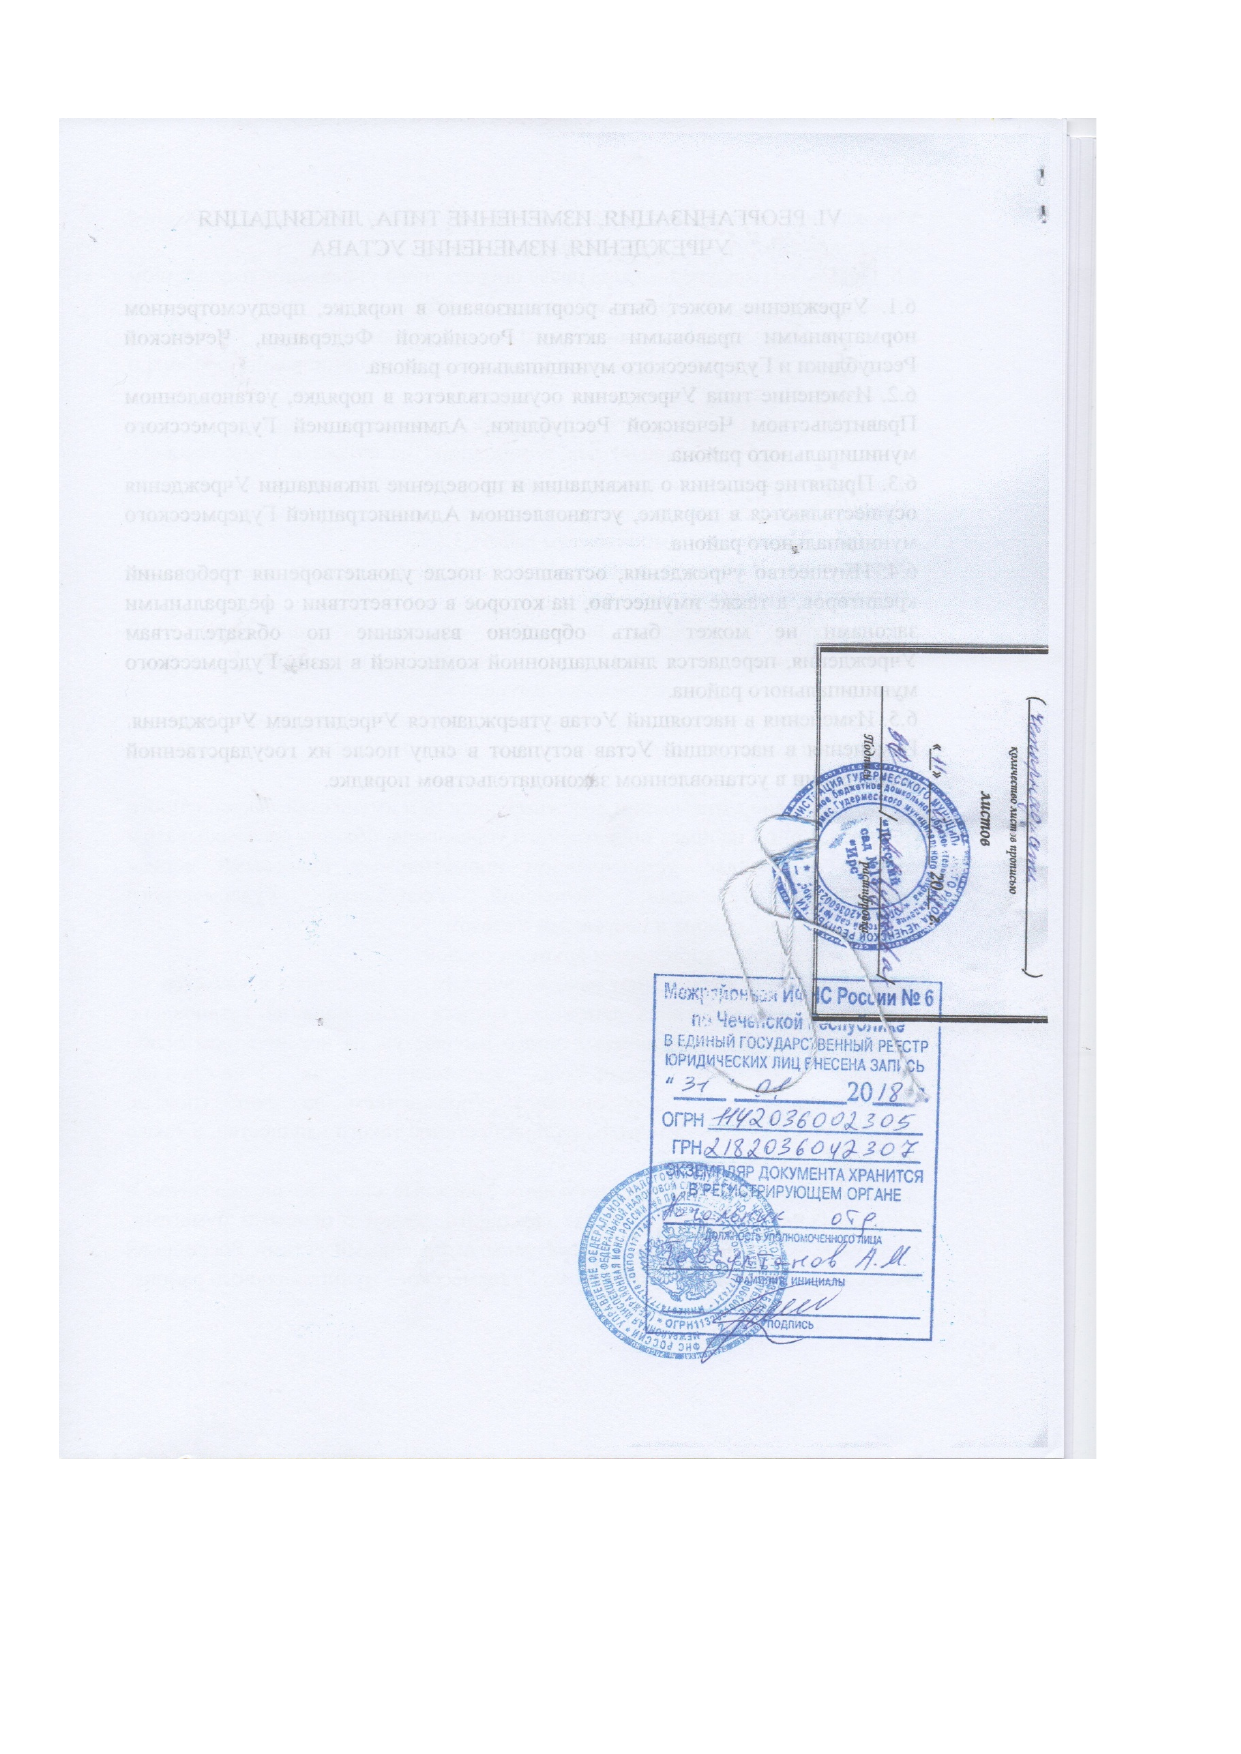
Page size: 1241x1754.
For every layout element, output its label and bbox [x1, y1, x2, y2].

picture [59, 118, 1097, 1459]
